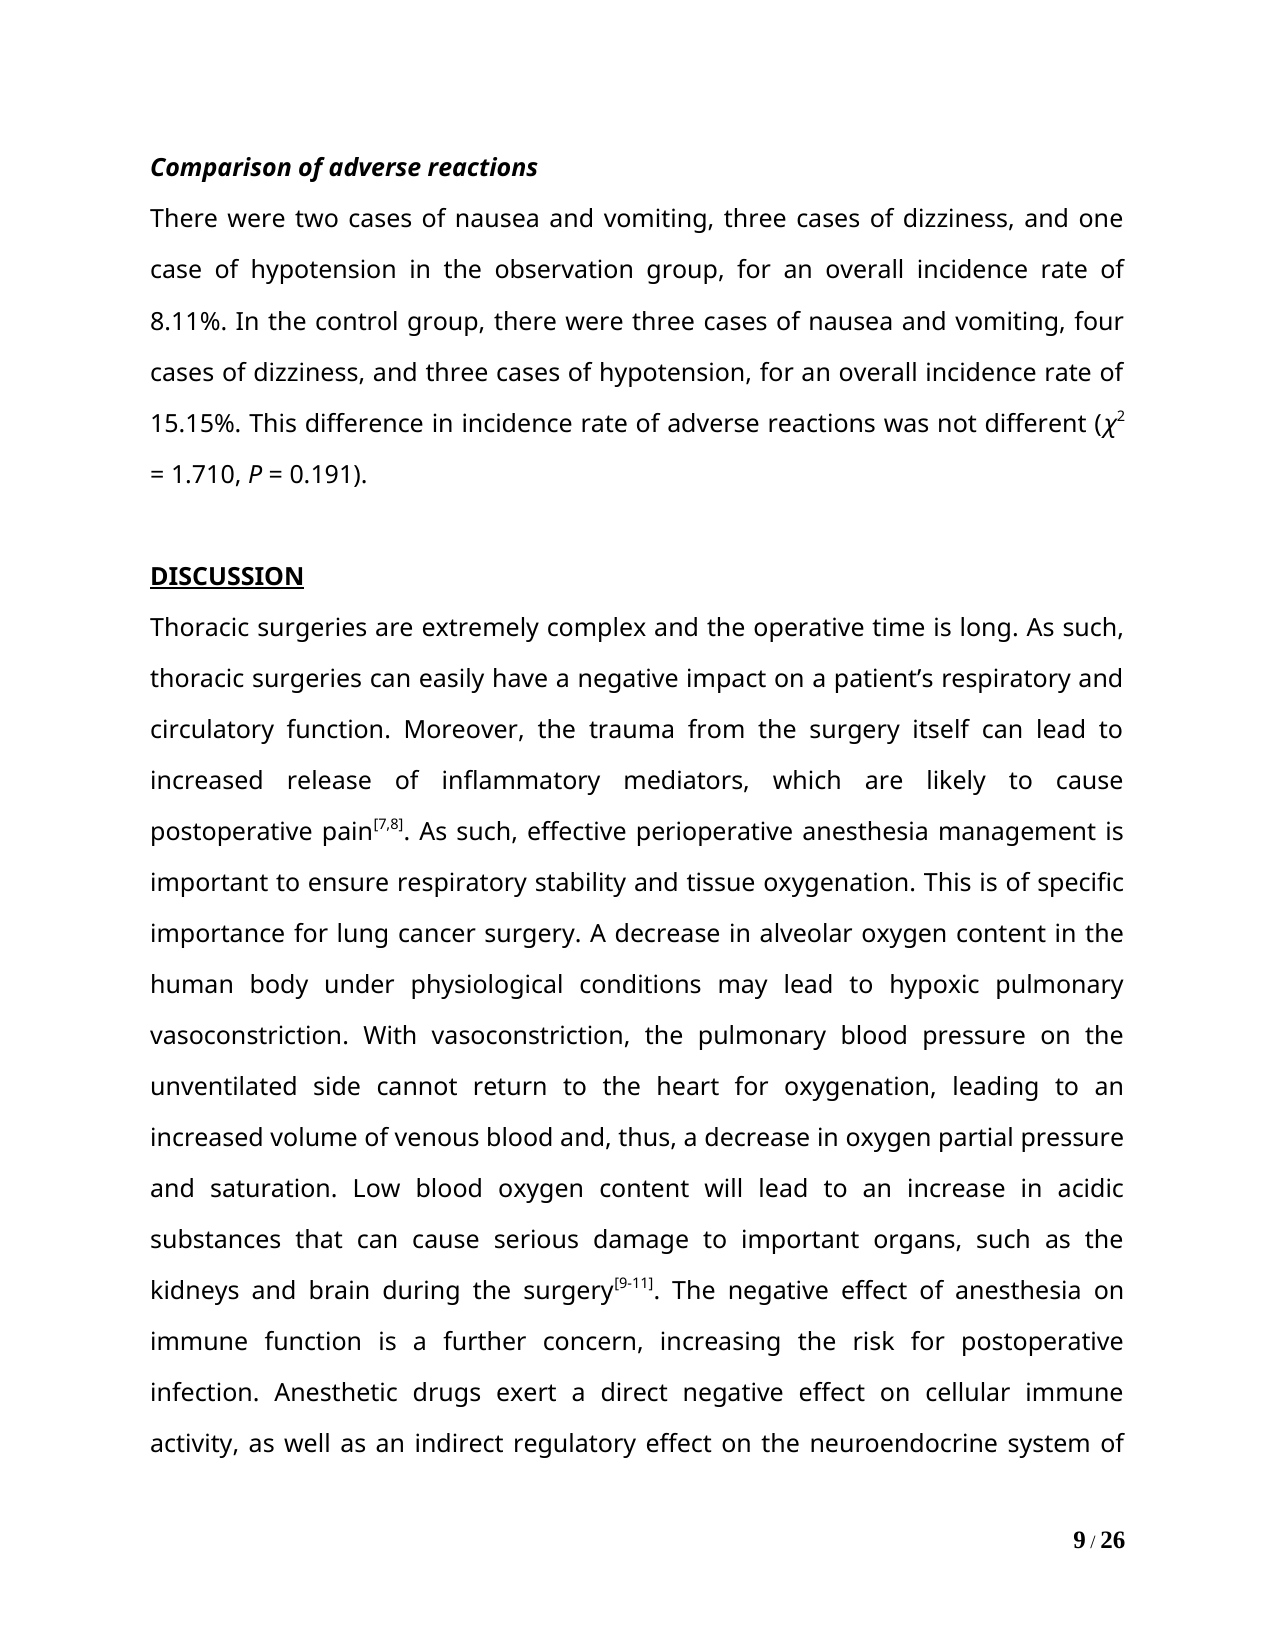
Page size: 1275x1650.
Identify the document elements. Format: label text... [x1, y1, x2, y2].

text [150, 609, 1125, 1460]
text DISCUSSION [150, 558, 1125, 592]
text Comparison of adverse reactions [150, 150, 1125, 184]
text There were two cases of nausea and vomiting, three cases of dizziness, and one case of hypotension in the observation group, for an overall incidence rate of 8.11%. In the control group, there were three cases of nausea and vomiting, four cases of dizziness, and three cases of hypotension, for an overall incidence rate of 15.15%. This difference in incidence rate of adverse reactions was not different (χ2 = 1.710, P = 0.191). [150, 201, 1125, 490]
